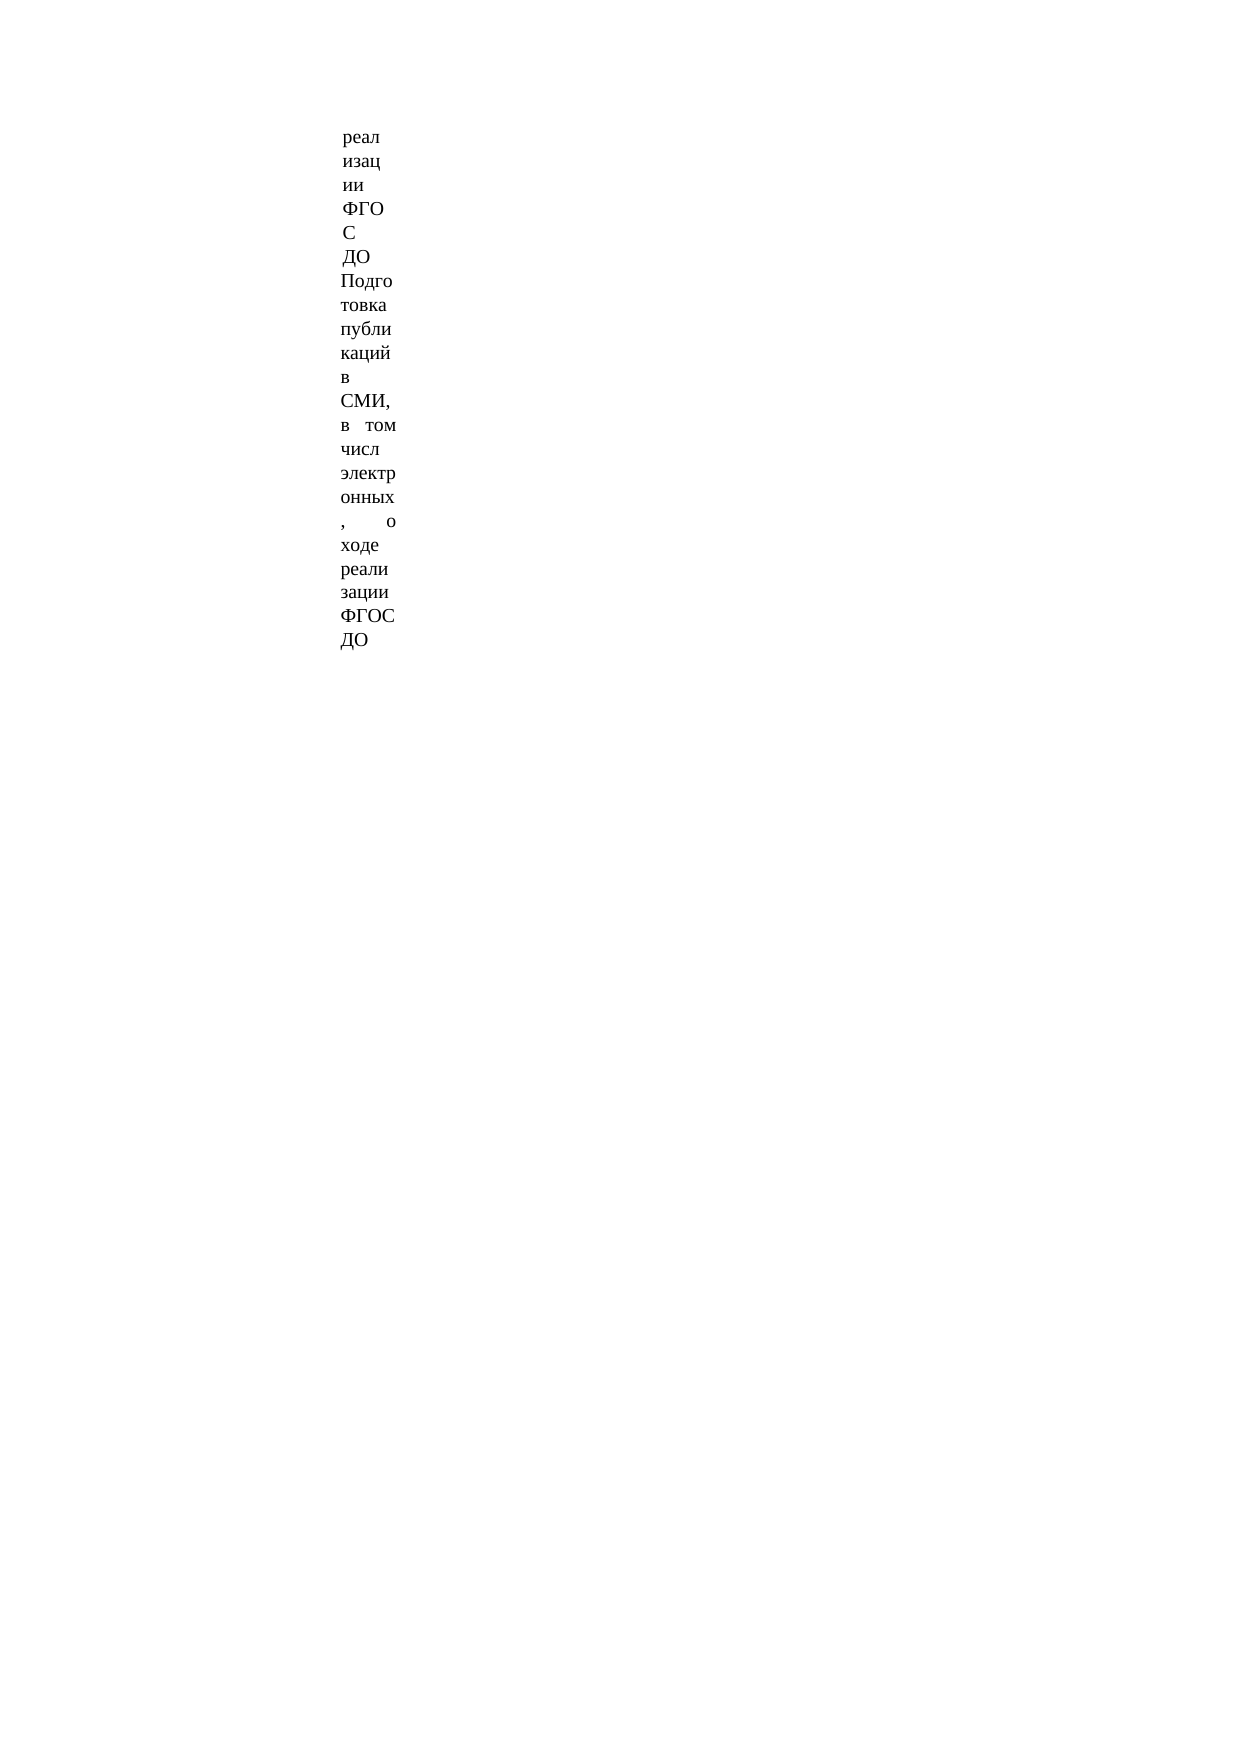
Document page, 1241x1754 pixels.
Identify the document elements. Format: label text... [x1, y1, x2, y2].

text Подготовка публикаций в СМИ, в том числ электронных, о ходе реализации ФГОС ДО [340, 268, 396, 652]
text электронных, о ходе реализации ФГОС ДО [342, 124, 388, 268]
